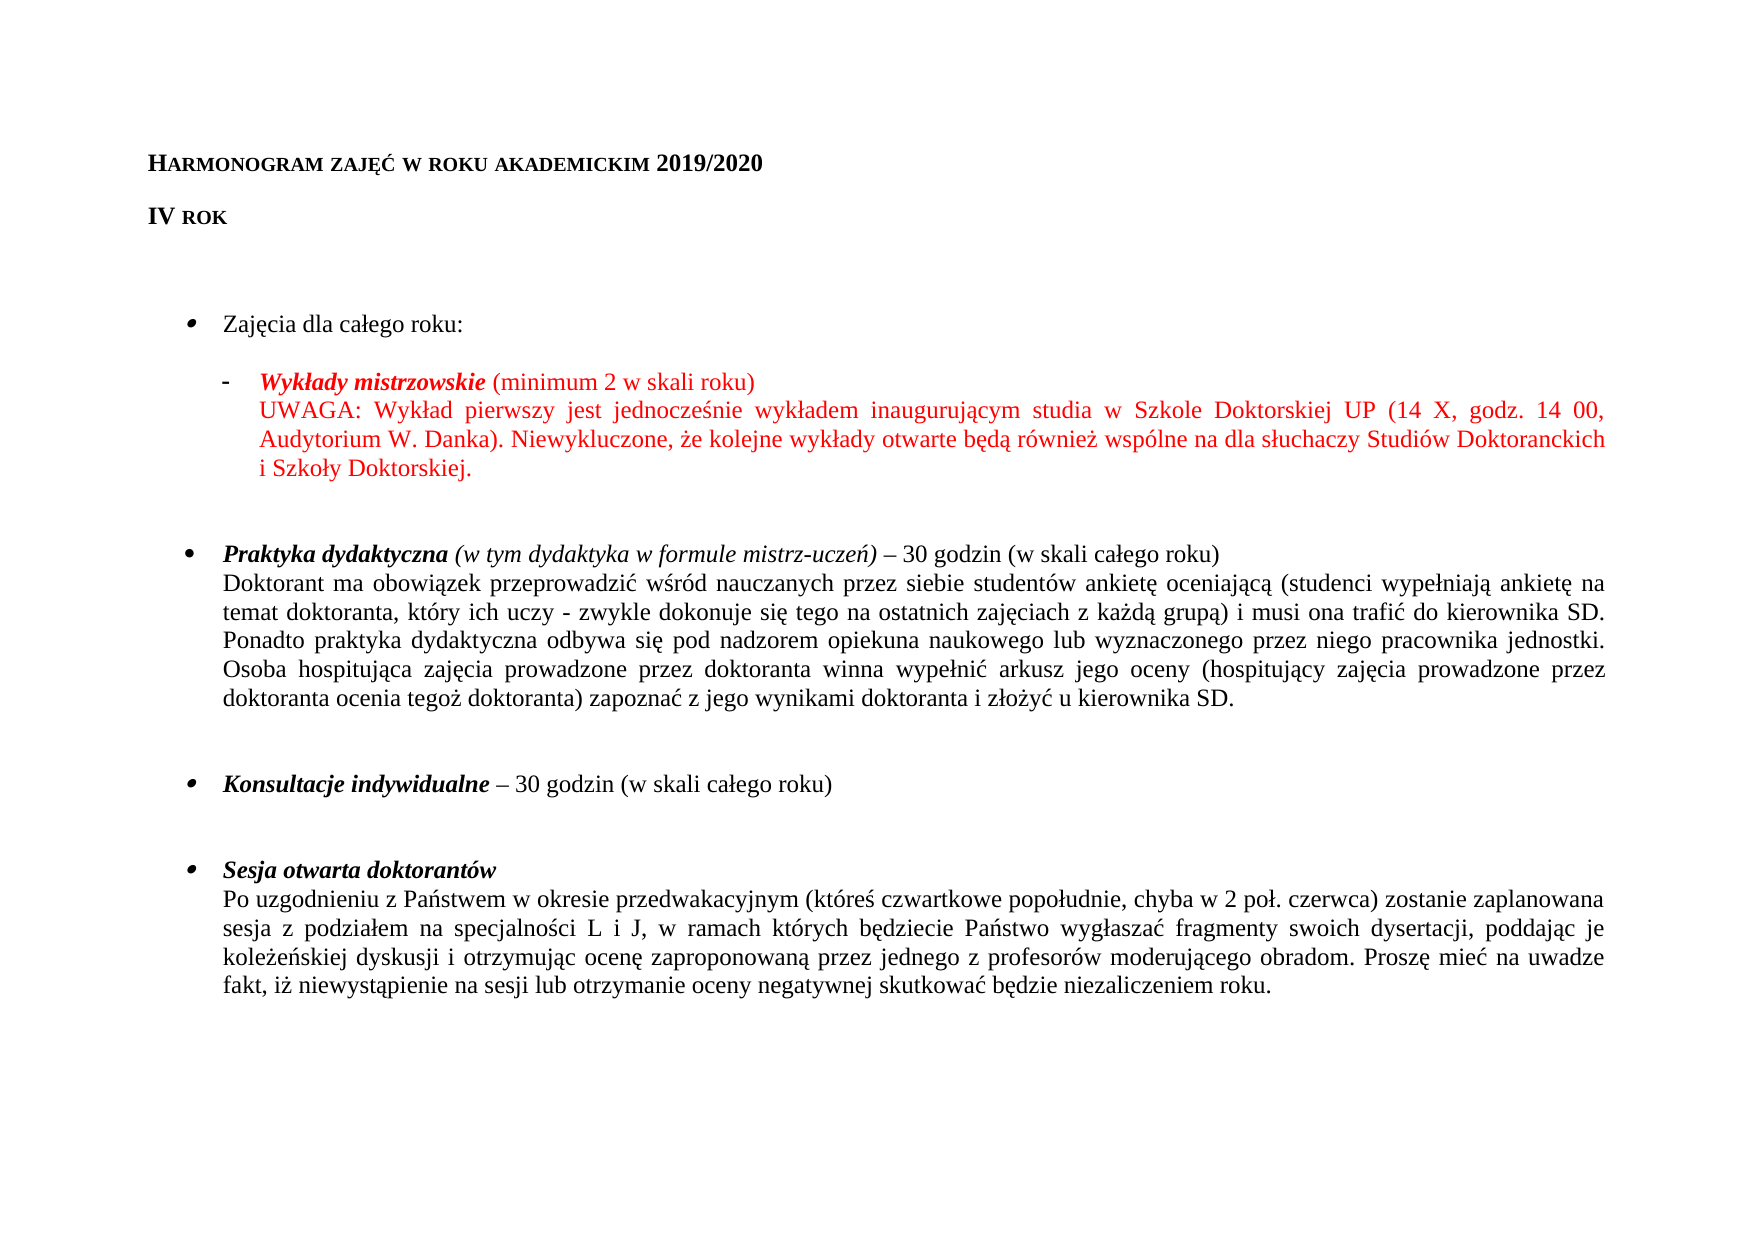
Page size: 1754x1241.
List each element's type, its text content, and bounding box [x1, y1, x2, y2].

list Praktyka dydaktyczna (w tym dydaktyka w formule mistrz-uczeń) – 30 godzin (w skali całego roku) [185, 539, 1606, 568]
list Zajęcia dla całego roku: [185, 309, 1606, 338]
text Doktorant ma obowiązek przeprowadzić wśród nauczanych przez siebie studentów ankietę oceniającą (studenci wypełniają ankietę na temat doktoranta, który ich uczy - zwykle dokonuje się tego na ostatnich zajęciach z każdą grupą) i musi ona trafić do kierownika SD. Ponadto praktyka dydaktyczna odbywa się pod nadzorem opiekuna naukowego lub wyznaczonego przez niego pracownika jednostki. Osoba hospitująca zajęcia prowadzone przez doktoranta winna wypełnić arkusz jego oceny (hospitujący zajęcia prowadzone przez doktoranta ocenia tegoż doktoranta) zapoznać z jego wynikami doktoranta i złożyć u kierownika SD. [223, 568, 1606, 712]
text UWAGA: Wykład pierwszy jest jednocześnie wykładem inaugurującym studia w Szkole Doktorskiej UP (14 X, godz. 14 00, Audytorium W. Danka). Niewykluczone, że kolejne wykłady otwarte będą również wspólne na dla słuchaczy Studiów Doktoranckich i Szkoły Doktorskiej. [259, 395, 1606, 482]
list Konsultacje indywidualne – 30 godzin (w skali całego roku) [185, 769, 1606, 798]
list Wykłady mistrzowskie (minimum 2 w skali roku) [221, 367, 1606, 395]
text IV rok [148, 201, 1606, 230]
list Sesja otwarta doktorantów [185, 855, 1606, 884]
text Harmonogram zajęć w roku akademickim 2019/2020 [148, 148, 1606, 176]
text Po uzgodnieniu z Państwem w okresie przedwakacyjnym (któreś czwartkowe popołudnie, chyba w 2 poł. czerwca) zostanie zaplanowana sesja z podziałem na specjalności L i J, w ramach których będziecie Państwo wygłaszać fragmenty swoich dysertacji, poddając je koleżeńskiej dyskusji i otrzymując ocenę zaproponowaną przez jednego z profesorów moderującego obradom. Proszę mieć na uwadze fakt, iż niewystąpienie na sesji lub otrzymanie oceny negatywnej skutkować będzie niezaliczeniem roku. [223, 884, 1606, 999]
